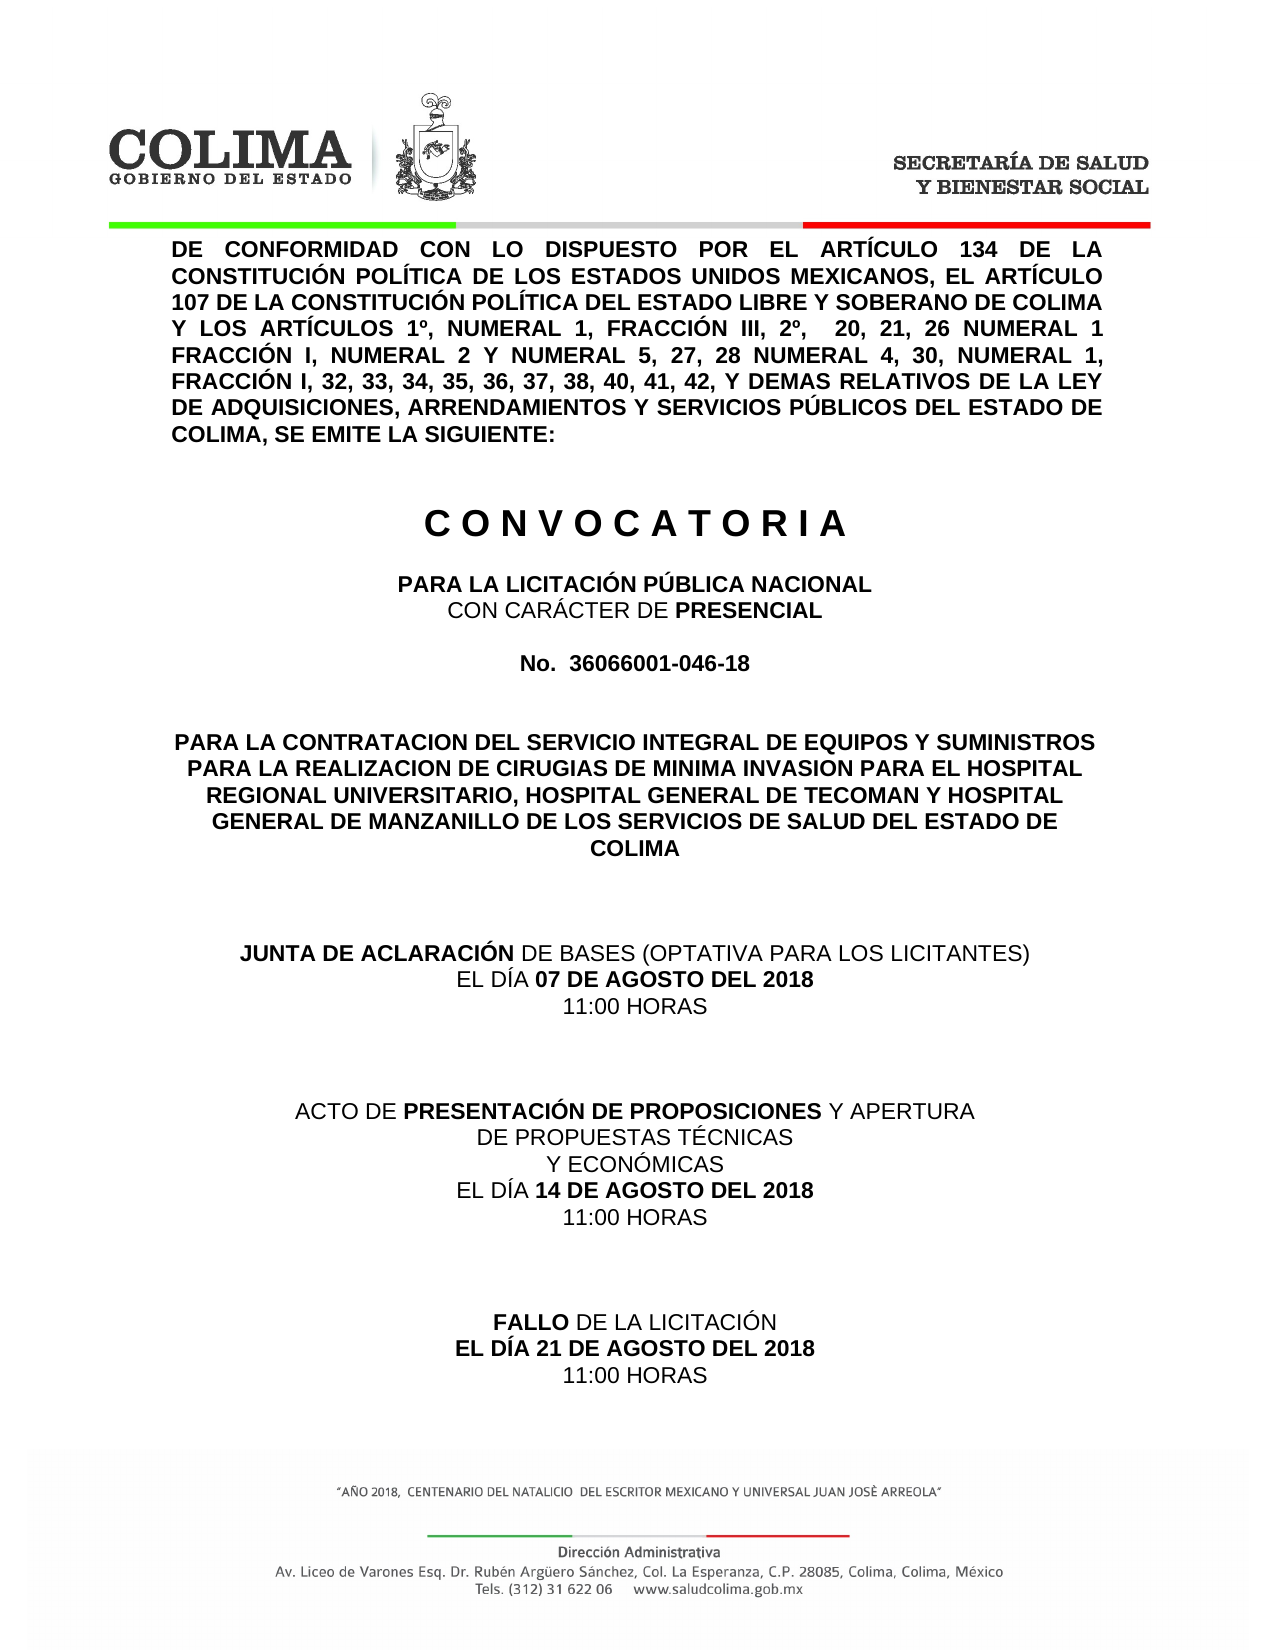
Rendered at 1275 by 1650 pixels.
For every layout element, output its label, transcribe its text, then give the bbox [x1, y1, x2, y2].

text EL DÍA 07 DE AGOSTO DEL 2018 [171, 966, 1098, 993]
text JUNTA DE ACLARACIÓN DE BASES (OPTATIVA PARA LOS LICITANTES) [171, 940, 1098, 966]
text PARA LA LICITACIÓN PÚBLICA NACIONAL [171, 571, 1098, 597]
text C O N V O C A T O R I A [171, 501, 1098, 544]
text DE PROPUESTAS TÉCNICAS [171, 1124, 1098, 1151]
text EL DÍA 14 DE AGOSTO DEL 2018 [171, 1177, 1098, 1203]
text No. 36066001-046-18 [171, 650, 1098, 676]
text FALLO DE LA LICITACIÓN [171, 1309, 1098, 1335]
text PARA LA CONTRATACION DEL SERVICIO INTEGRAL DE EQUIPOS Y SUMINISTROS PARA LA REALIZACION DE CIRUGIAS DE MINIMA INVASION PARA EL HOSPITAL REGIONAL UNIVERSITARIO, HOSPITAL GENERAL DE TECOMAN Y HOSPITAL GENERAL DE MANZANILLO DE LOS SERVICIOS DE SALUD DEL ESTADO DE COLIMA [171, 729, 1098, 861]
picture [27, 1449, 1249, 1650]
text 11:00 HORAS [171, 1203, 1098, 1230]
text 11:00 HORAS [171, 1362, 1098, 1388]
picture [0, 7, 1261, 238]
text Y ECONÓMICAS [171, 1151, 1098, 1177]
text EL DÍA 21 DE AGOSTO DEL 2018 [171, 1335, 1098, 1362]
text 11:00 HORAS [171, 993, 1098, 1019]
text ACTO DE PRESENTACIÓN DE PROPOSICIONES Y APERTURA [171, 1098, 1098, 1124]
text CON CARÁCTER DE PRESENCIAL [171, 597, 1098, 624]
text DE CONFORMIDAD CON LO DISPUESTO POR EL ARTÍCULO 134 DE LA CONSTITUCIÓN POLÍTICA DE LOS ESTADOS UNIDOS MEXICANOS, EL ARTÍCULO 107 DE LA CONSTITUCIÓN POLÍTICA DEL ESTADO LIBRE Y SOBERANO DE COLIMA Y LOS ARTÍCULOS 1º, NUMERAL 1, FRACCIÓN III, 2º, 20, 21, 26 NUMERAL 1 FRACCIÓN I, NUMERAL 2 Y NUMERAL 5, 27, 28 NUMERAL 4, 30, NUMERAL 1, FRACCIÓN I, 32, 33, 34, 35, 36, 37, 38, 40, 41, 42, Y DEMAS RELATIVOS DE LA LEY DE ADQUISICIONES, ARRENDAMIENTOS Y SERVICIOS PÚBLICOS DEL ESTADO DE COLIMA, SE EMITE LA SIGUIENTE: [171, 236, 1104, 447]
